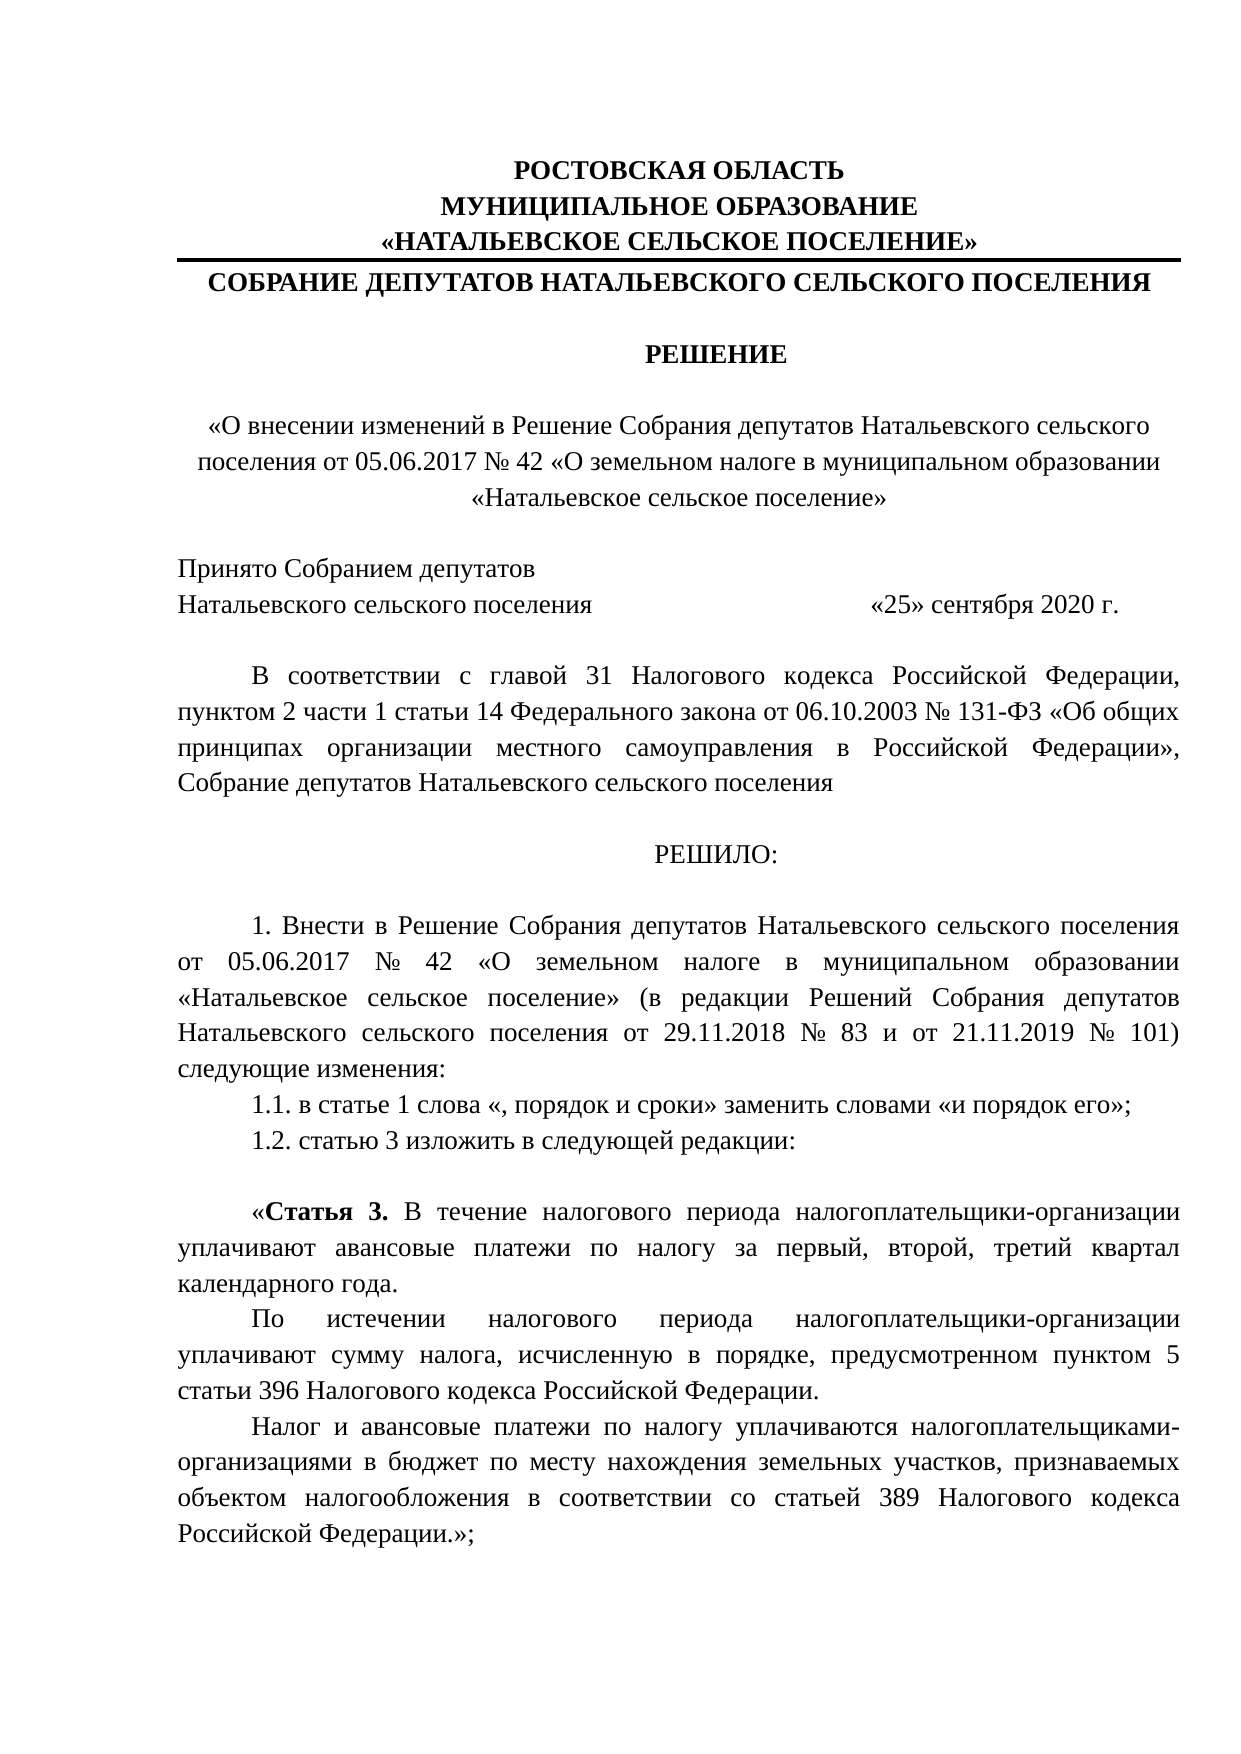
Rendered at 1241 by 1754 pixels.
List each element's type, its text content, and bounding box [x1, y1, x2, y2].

text 1. Внести в Решение Собрания депутатов Натальевского сельского поселения от 05.06.2017 № 42 «О земельном налоге в муниципальном образовании «Натальевское сельское поселение» (в редакции Решений Собрания депутатов Натальевского сельского поселения от 29.11.2018 № 83 и от 21.11.2019 № 101) следующие изменения: [177, 909, 1181, 1083]
text 1.2. статью 3 изложить в следующей редакции: [177, 1124, 1181, 1155]
text Натальевского сельского поселения «25» сентября 2020 г. [177, 588, 1181, 619]
text «Статья 3. В течение налогового периода налогоплательщики-организации уплачивают авансовые платежи по налогу за первый, второй, третий квартал календарного года. [177, 1195, 1181, 1298]
text Налог и авансовые платежи по налогу уплачиваются налогоплательщиками-организациями в бюджет по месту нахождения земельных участков, признаваемых объектом налогообложения в соответствии со статьей 389 Налогового кодекса Российской Федерации.»; [177, 1409, 1181, 1548]
text РЕШИЛО: [177, 838, 1181, 869]
text 1.1. в статье 1 слова «, порядок и сроки» заменить словами «и порядок его»; [177, 1088, 1181, 1119]
text СОБРАНИЕ ДЕПУТАТОВ НАТАЛЬЕВСКОГО СЕЛЬСКОГО ПОСЕЛЕНИЯ [177, 266, 1181, 297]
text Принято Собранием депутатов [177, 552, 1181, 583]
text По истечении налогового периода налогоплательщики-организации уплачивают сумму налога, исчисленную в порядке, предусмотренном пунктом 5 статьи 396 Налогового кодекса Российской Федерации. [177, 1302, 1181, 1405]
text РОСТОВСКАЯ ОБЛАСТЬ [177, 154, 1181, 185]
text МУНИЦИПАЛЬНОЕ ОБРАЗОВАНИЕ [177, 189, 1181, 221]
text «НАТАЛЬЕВСКОЕ СЕЛЬСКОЕ ПОСЕЛЕНИЕ» [177, 225, 1181, 258]
text РЕШЕНИЕ [177, 338, 1181, 369]
text В соответствии с главой 31 Налогового кодекса Российской Федерации, пунктом 2 части 1 статьи 14 Федерального закона от 06.10.2003 № 131-ФЗ «Об общих принципах организации местного самоуправления в Российской Федерации», Собрание депутатов Натальевского сельского поселения [177, 659, 1181, 798]
text «О внесении изменений в Решение Собрания депутатов Натальевского сельского поселения от 05.06.2017 № 42 «О земельном налоге в муниципальном образовании «Натальевское сельское поселение» [177, 409, 1181, 512]
